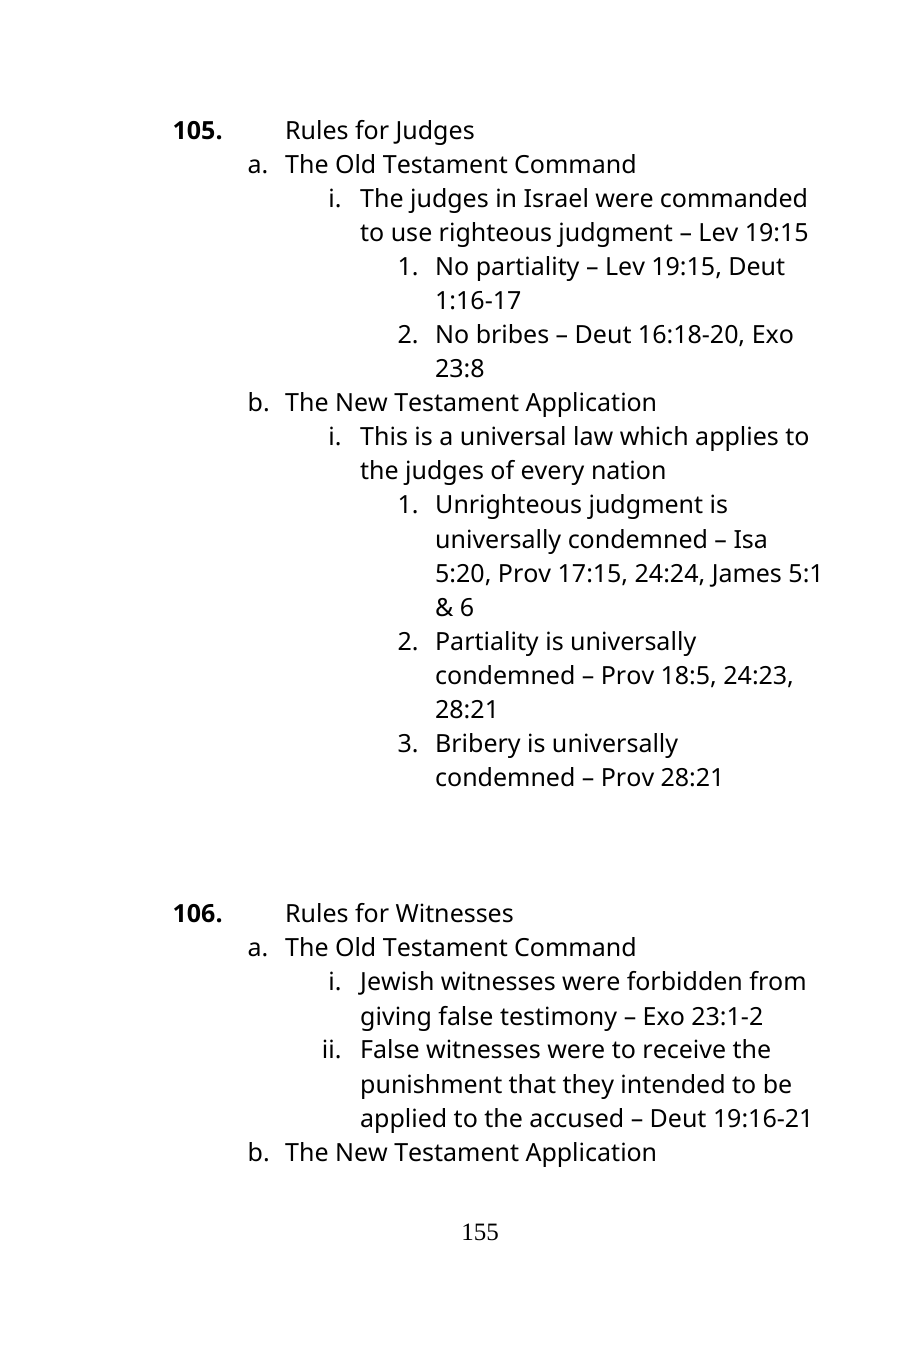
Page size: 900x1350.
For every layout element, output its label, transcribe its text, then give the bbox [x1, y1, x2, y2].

list The Old Testament Command [247, 147, 825, 181]
list Unrighteous judgment is universally condemned – Isa 5:20, Prov 17:15, 24:24, James 5:1 & 6 [397, 487, 825, 623]
list The judges in Israel were commanded to use righteous judgment – Lev 19:15 [341, 181, 825, 249]
list The New Testament Application [247, 1134, 825, 1168]
list No bribes – Deut 16:18-20, Exo 23:8 [397, 317, 825, 385]
list The New Testament Application [247, 385, 825, 419]
list Bribery is universally condemned – Prov 28:21 [397, 726, 825, 794]
list Rules for Witnesses [172, 896, 825, 930]
list Jewish witnesses were forbidden from giving false testimony – Exo 23:1-2 [341, 964, 825, 1032]
list No partiality – Lev 19:15, Deut 1:16-17 [397, 249, 825, 317]
list False witnesses were to receive the punishment that they intended to be applied to the accused – Deut 19:16-21 [341, 1032, 825, 1134]
list The Old Testament Command [247, 930, 825, 964]
list This is a universal law which applies to the judges of every nation [341, 419, 825, 487]
list Rules for Judges [172, 112, 825, 147]
list Partiality is universally condemned – Prov 18:5, 24:23, 28:21 [397, 623, 825, 726]
